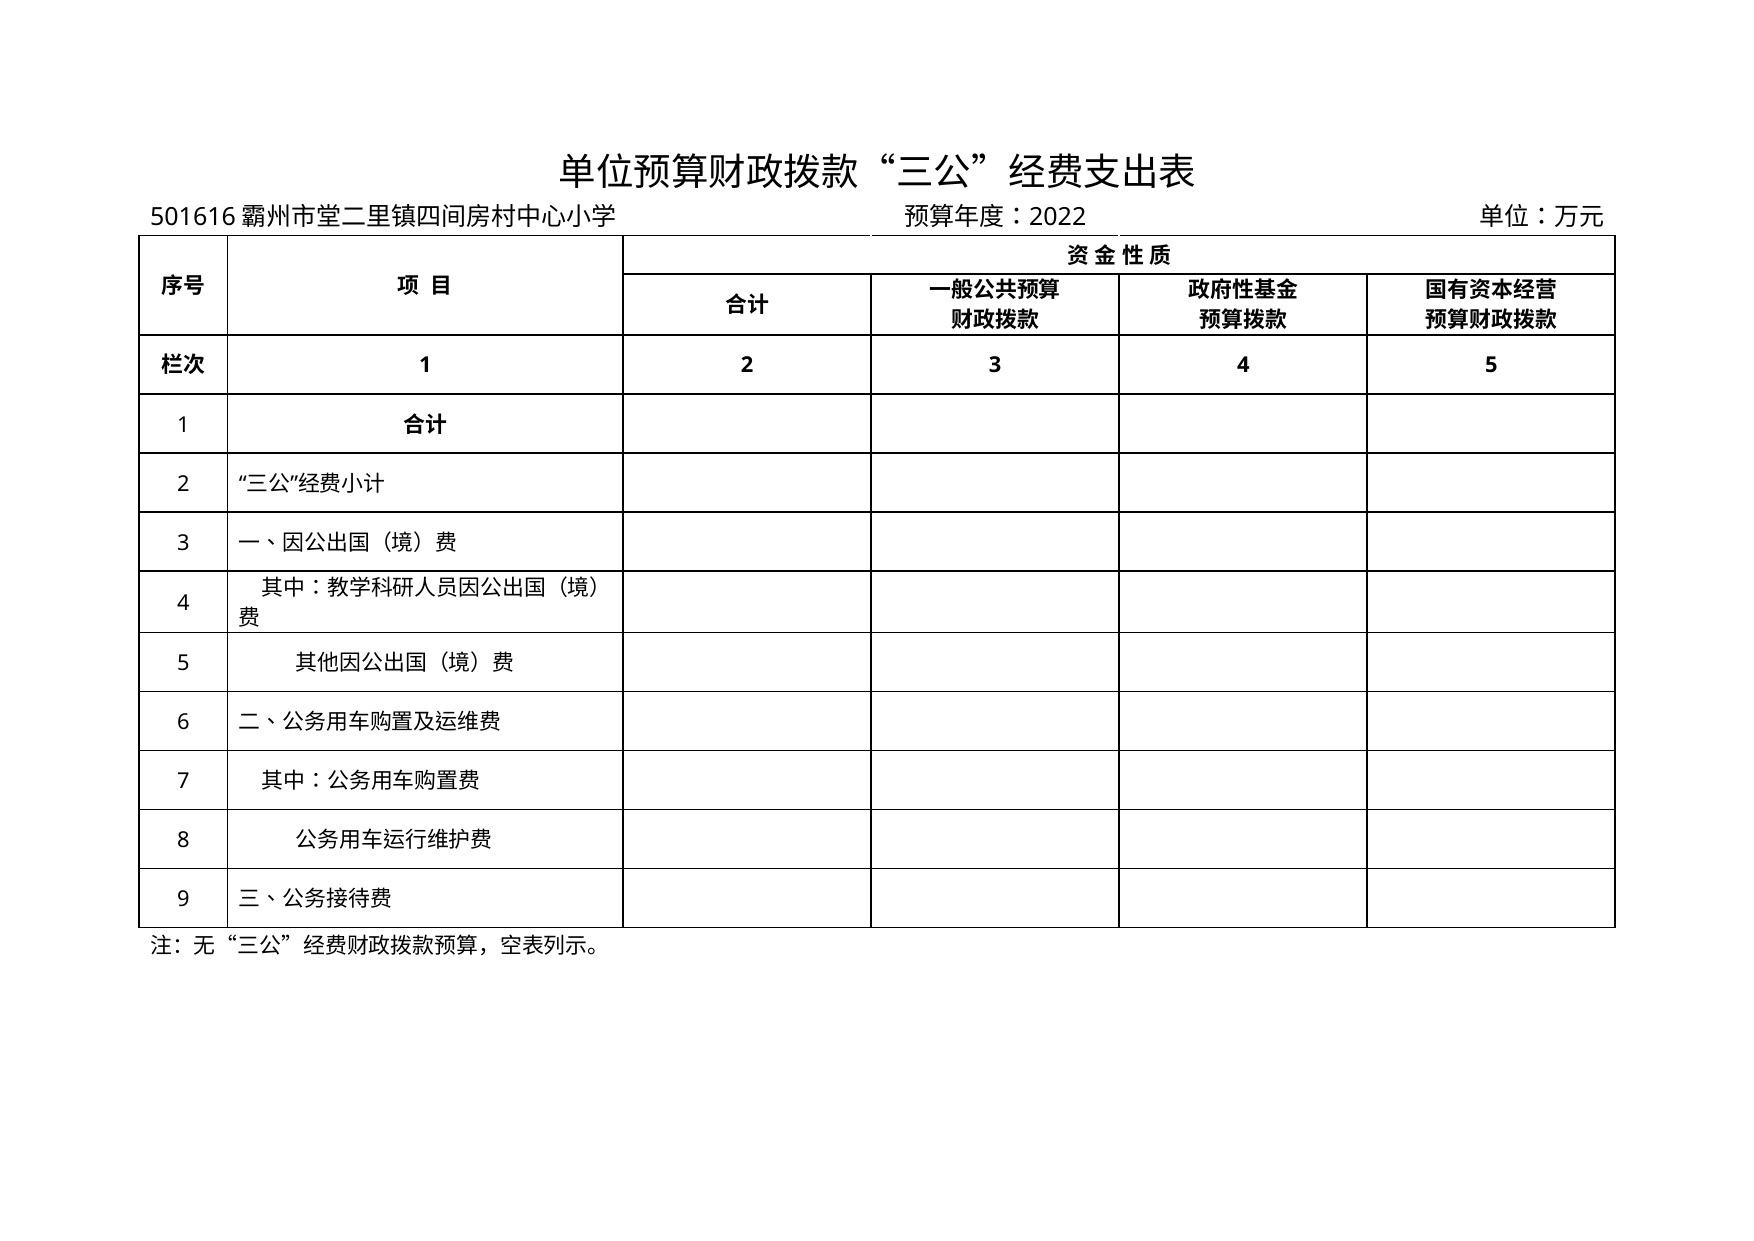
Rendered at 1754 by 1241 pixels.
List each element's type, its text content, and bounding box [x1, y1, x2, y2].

table_cell 序号 [140, 236, 227, 334]
table_cell [624, 572, 870, 631]
table_cell [872, 810, 1118, 868]
table_header 预算年度：2022 [872, 198, 1118, 234]
table_cell [624, 395, 870, 452]
table_cell [1368, 633, 1614, 691]
table_cell [1120, 869, 1366, 927]
table_cell 其中：教学科研人员因公出国（境）费 [228, 572, 622, 631]
table_cell [1368, 454, 1614, 511]
text 注：无“三公”经费财政拨款预算，空表列示。 [106, 928, 1648, 960]
table_cell 项 目 [228, 236, 622, 334]
table_cell [1120, 513, 1366, 570]
table_cell 9 [140, 869, 227, 927]
table_cell [1120, 751, 1366, 809]
table_cell 7 [140, 751, 227, 809]
table_cell [872, 454, 1118, 511]
table_cell [1120, 395, 1366, 452]
table_cell [1368, 751, 1614, 809]
table_cell 一般公共预算 财政拨款 [872, 275, 1118, 334]
table_cell [624, 454, 870, 511]
table_cell 其中：公务用车购置费 [228, 751, 622, 809]
table_cell [1368, 810, 1614, 868]
table_cell 其他因公出国（境）费 [228, 633, 622, 691]
table_cell [624, 751, 870, 809]
table_cell 1 [140, 395, 227, 452]
table_cell 二、公务用车购置及运维费 [228, 692, 622, 749]
table_cell 5 [140, 633, 227, 691]
table_cell 栏次 [140, 336, 227, 393]
table_cell [1368, 572, 1614, 631]
table_cell 4 [140, 572, 227, 631]
table_cell [1120, 633, 1366, 691]
table_header 单位：万元 [1120, 198, 1614, 234]
table_cell [624, 692, 870, 749]
table_cell [624, 633, 870, 691]
table_cell 三、公务接待费 [228, 869, 622, 927]
table_cell 政府性基金 预算拨款 [1120, 275, 1366, 334]
table_cell [1120, 454, 1366, 511]
table_cell 公务用车运行维护费 [228, 810, 622, 868]
table_cell [1368, 869, 1614, 927]
table_cell 5 [1368, 336, 1614, 393]
table_cell [872, 869, 1118, 927]
text 单位预算财政拨款“三公”经费支出表 [106, 142, 1648, 196]
table_cell [1120, 692, 1366, 749]
table_cell [1368, 395, 1614, 452]
table_cell [872, 395, 1118, 452]
table_cell 资 金 性 质 [624, 236, 1614, 273]
table_cell 1 [228, 336, 622, 393]
table_cell 3 [872, 336, 1118, 393]
table_cell 2 [624, 336, 870, 393]
table_cell [624, 513, 870, 570]
table_cell [872, 633, 1118, 691]
table_cell 国有资本经营 预算财政拨款 [1368, 275, 1614, 334]
table_cell 6 [140, 692, 227, 749]
table_cell 一、因公出国（境）费 [228, 513, 622, 570]
table_cell [624, 869, 870, 927]
table_cell [1120, 810, 1366, 868]
table_header 501616霸州市堂二里镇四间房村中心小学 [140, 198, 870, 234]
table_cell 合计 [228, 395, 622, 452]
table_cell [1368, 692, 1614, 749]
table_cell 8 [140, 810, 227, 868]
table_cell “三公”经费小计 [228, 454, 622, 511]
table_cell [1368, 513, 1614, 570]
table_cell [872, 692, 1118, 749]
table_cell [624, 810, 870, 868]
table_cell [872, 572, 1118, 631]
table_cell 3 [140, 513, 227, 570]
table_cell [872, 751, 1118, 809]
table_cell 4 [1120, 336, 1366, 393]
table_cell 合计 [624, 275, 870, 334]
table_cell [872, 513, 1118, 570]
table_cell [1120, 572, 1366, 631]
table_cell 2 [140, 454, 227, 511]
